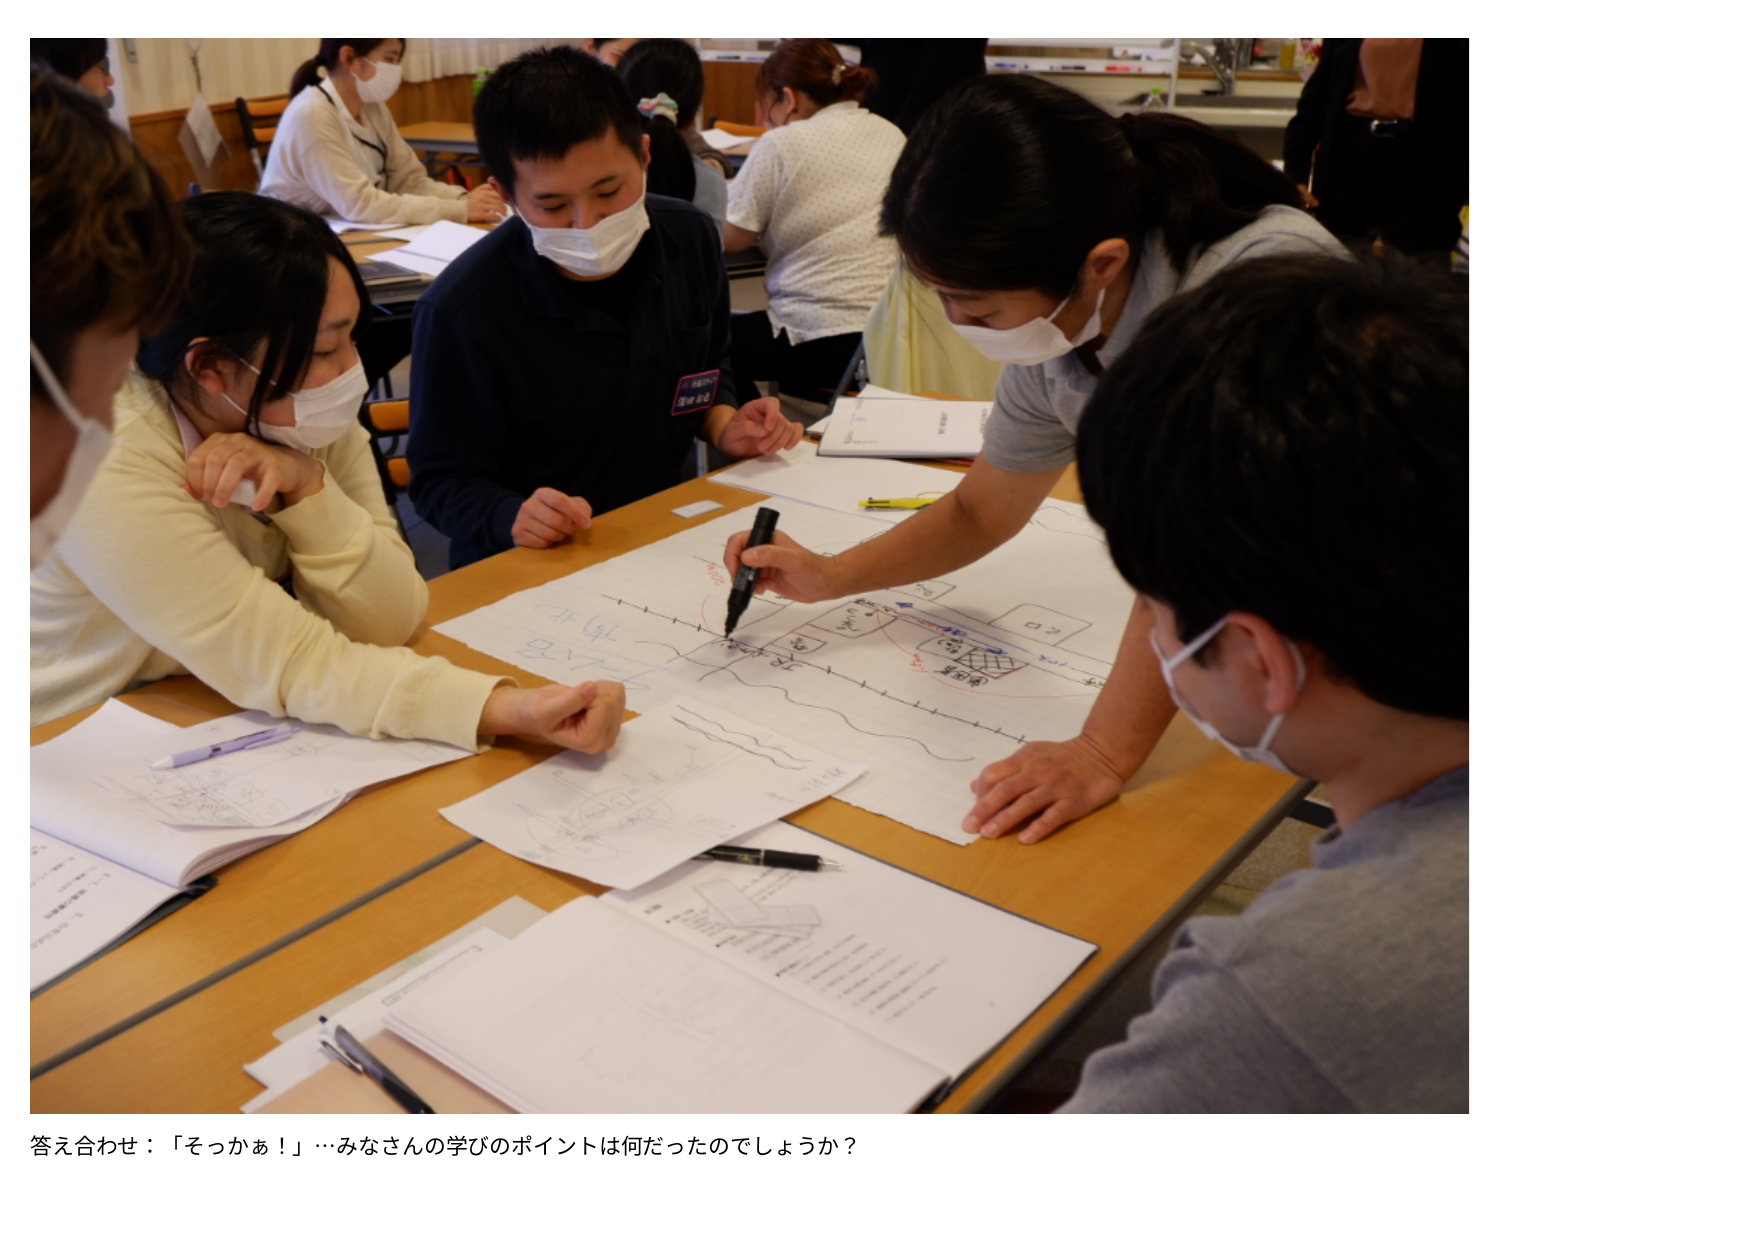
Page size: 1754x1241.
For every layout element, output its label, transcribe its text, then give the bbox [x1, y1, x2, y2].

text 答え合わせ：「そっかぁ！」…みなさんの学びのポイントは何だったのでしょうか？ [30, 1126, 1723, 1164]
picture [30, 38, 1470, 1114]
